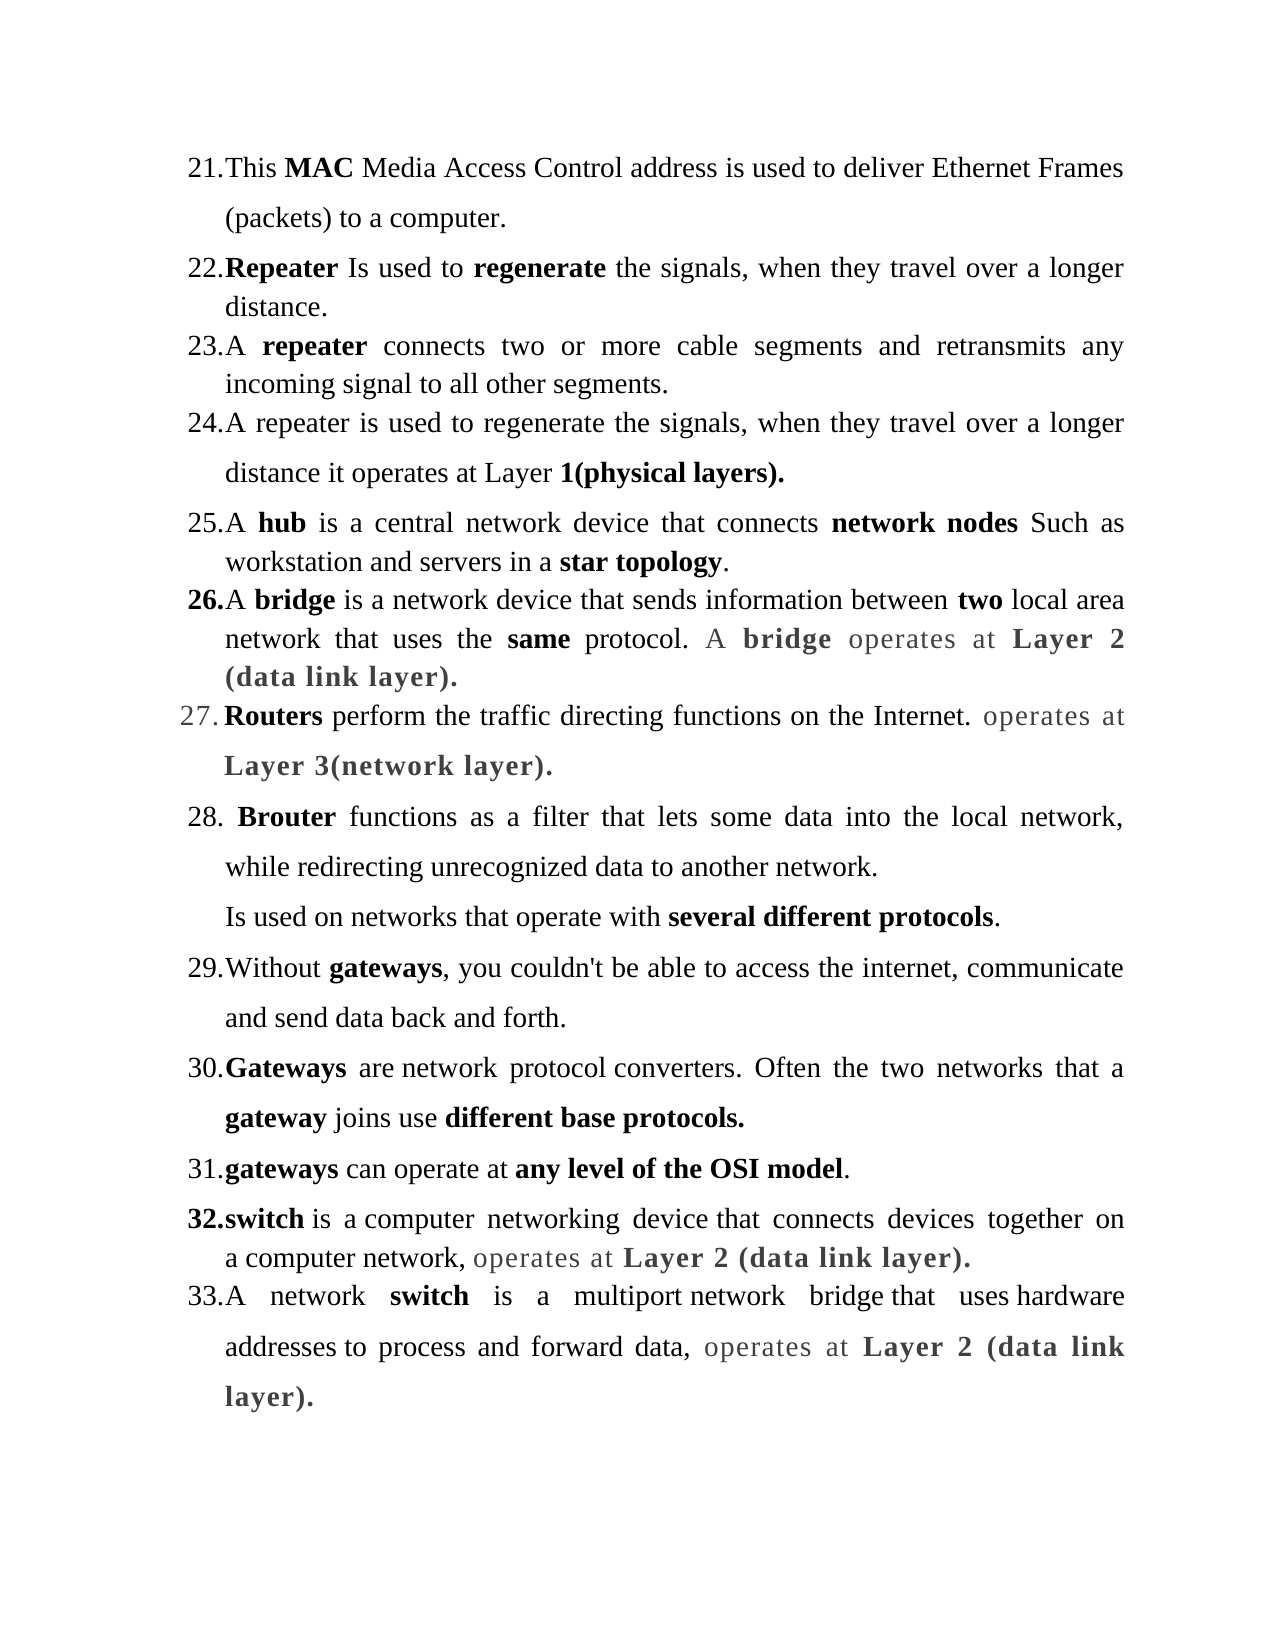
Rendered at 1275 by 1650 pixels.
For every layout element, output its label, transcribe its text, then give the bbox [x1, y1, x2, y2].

list A network switch is a multiport network bridge that uses hardware addresses to process and forward data, operates at Layer 2 (data link layer). [187, 1278, 1125, 1412]
list Brouter functions as a filter that lets some data into the local network, while redirecting unrecognized data to another network. [187, 799, 1125, 883]
list Is used on networks that operate with several different protocols. [225, 899, 1125, 933]
list A repeater is used to regenerate the signals, when they travel over a longer distance it operates at Layer 1(physical layers). [187, 405, 1125, 489]
list This MAC Media Access Control address is used to deliver Ethernet Frames (packets) to a computer. [187, 150, 1125, 234]
list Repeater Is used to regenerate the signals, when they travel over a longer distance. [187, 251, 1125, 323]
list A bridge is a network device that sends information between two local area network that uses the same protocol. A bridge operates at Layer 2 (data link layer). [187, 582, 1125, 693]
list A hub is a central network device that connects network nodes Such as workstation and servers in a star topology. [187, 505, 1125, 577]
list A repeater connects two or more cable segments and retransmits any incoming signal to all other segments. [187, 328, 1125, 400]
list gateways can operate at any level of the OSI model. [187, 1151, 1125, 1184]
list Gateways are network protocol converters. Often the two networks that a gateway joins use different base protocols. [187, 1050, 1125, 1134]
list Routers perform the traffic directing functions on the Internet. operates at Layer 3(network layer). [179, 698, 1125, 782]
list Without gateways, you couldn't be able to access the internet, communicate and send data back and forth. [187, 950, 1125, 1033]
list switch is a computer networking device that connects devices together on a computer network, operates at Layer 2 (data link layer). [187, 1201, 1125, 1273]
